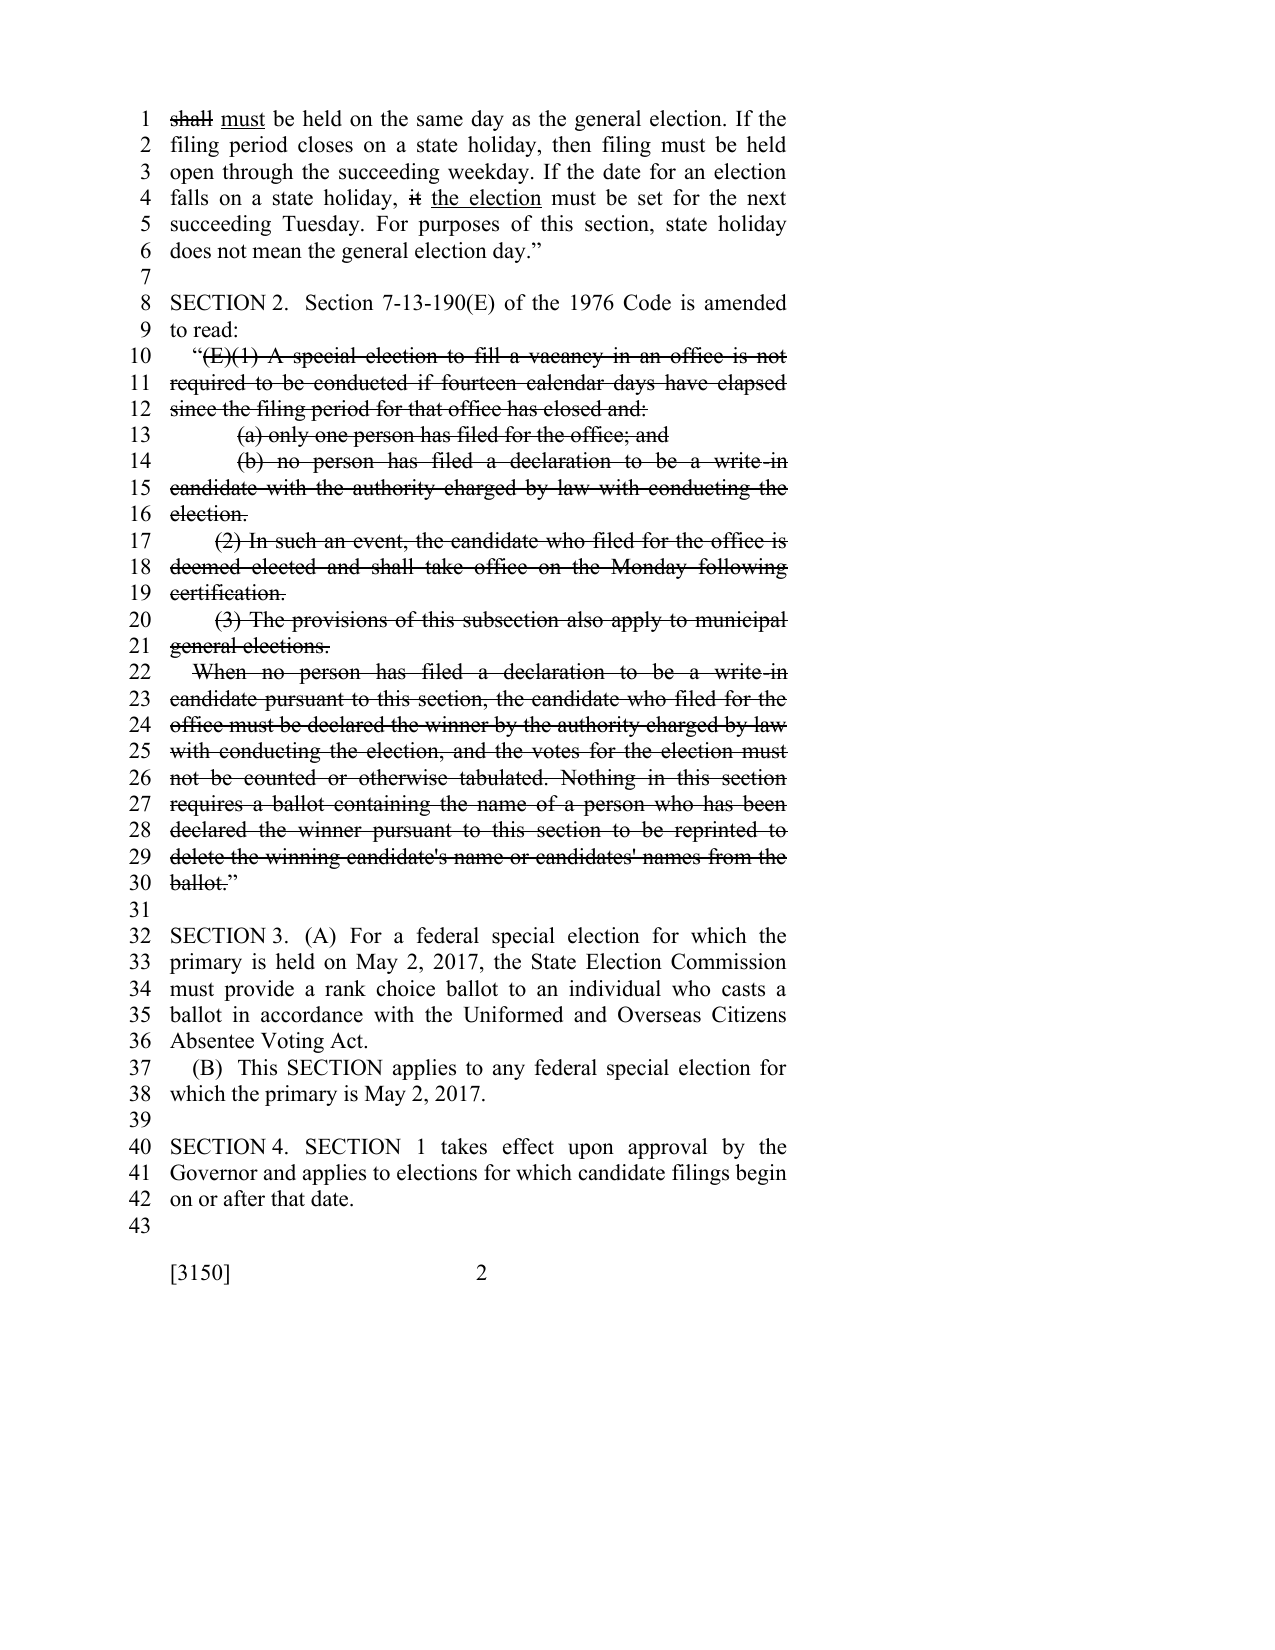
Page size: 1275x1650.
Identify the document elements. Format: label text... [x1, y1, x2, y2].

text (a) only one person has filed for the office; and [169, 421, 787, 448]
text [169, 105, 787, 263]
text (3) The provisions of this subsection also apply to municipal general elections. [169, 606, 787, 658]
text “(E)(1) A special election to fill a vacancy in an office is not required to be conducted if fourteen calendar days have elapsed since the filing period for that office has closed and: [169, 342, 787, 383]
text (2) In such an event, the candidate who filed for the office is deemed elected and shall take office on the Monday following certification. [169, 568, 787, 606]
text (b) no person has filed a declaration to be a write-in candidate with the authority charged by law with conducting the election. [169, 448, 787, 488]
text (b) no person has filed a declaration to be a write-in candidate with the authority charged by law with conducting the election. [169, 489, 787, 527]
text SECTION 4. SECTION 1 takes effect upon approval by the Governor and applies to elections for which candidate filings begin on or after that date. [169, 1133, 787, 1212]
text (2) In such an event, the candidate who filed for the office is deemed elected and shall take office on the Monday following certification. [169, 527, 787, 567]
text SECTION 3. (A) For a federal special election for which the primary is held on May 2, 2017, the State Election Commission must provide a rank choice ballot to an individual who casts a ballot in accordance with the Uniformed and Overseas Citizens Absentee Voting Act. [169, 922, 787, 1054]
text “(E)(1) A special election to fill a vacancy in an office is not required to be conducted if fourteen calendar days have elapsed since the filing period for that office has closed and: [169, 384, 787, 421]
text (B) This SECTION applies to any federal special election for which the primary is May 2, 2017. [169, 1054, 787, 1106]
text SECTION 2. Section 7-13-190(E) of the 1976 Code is amended to read: [169, 289, 787, 342]
